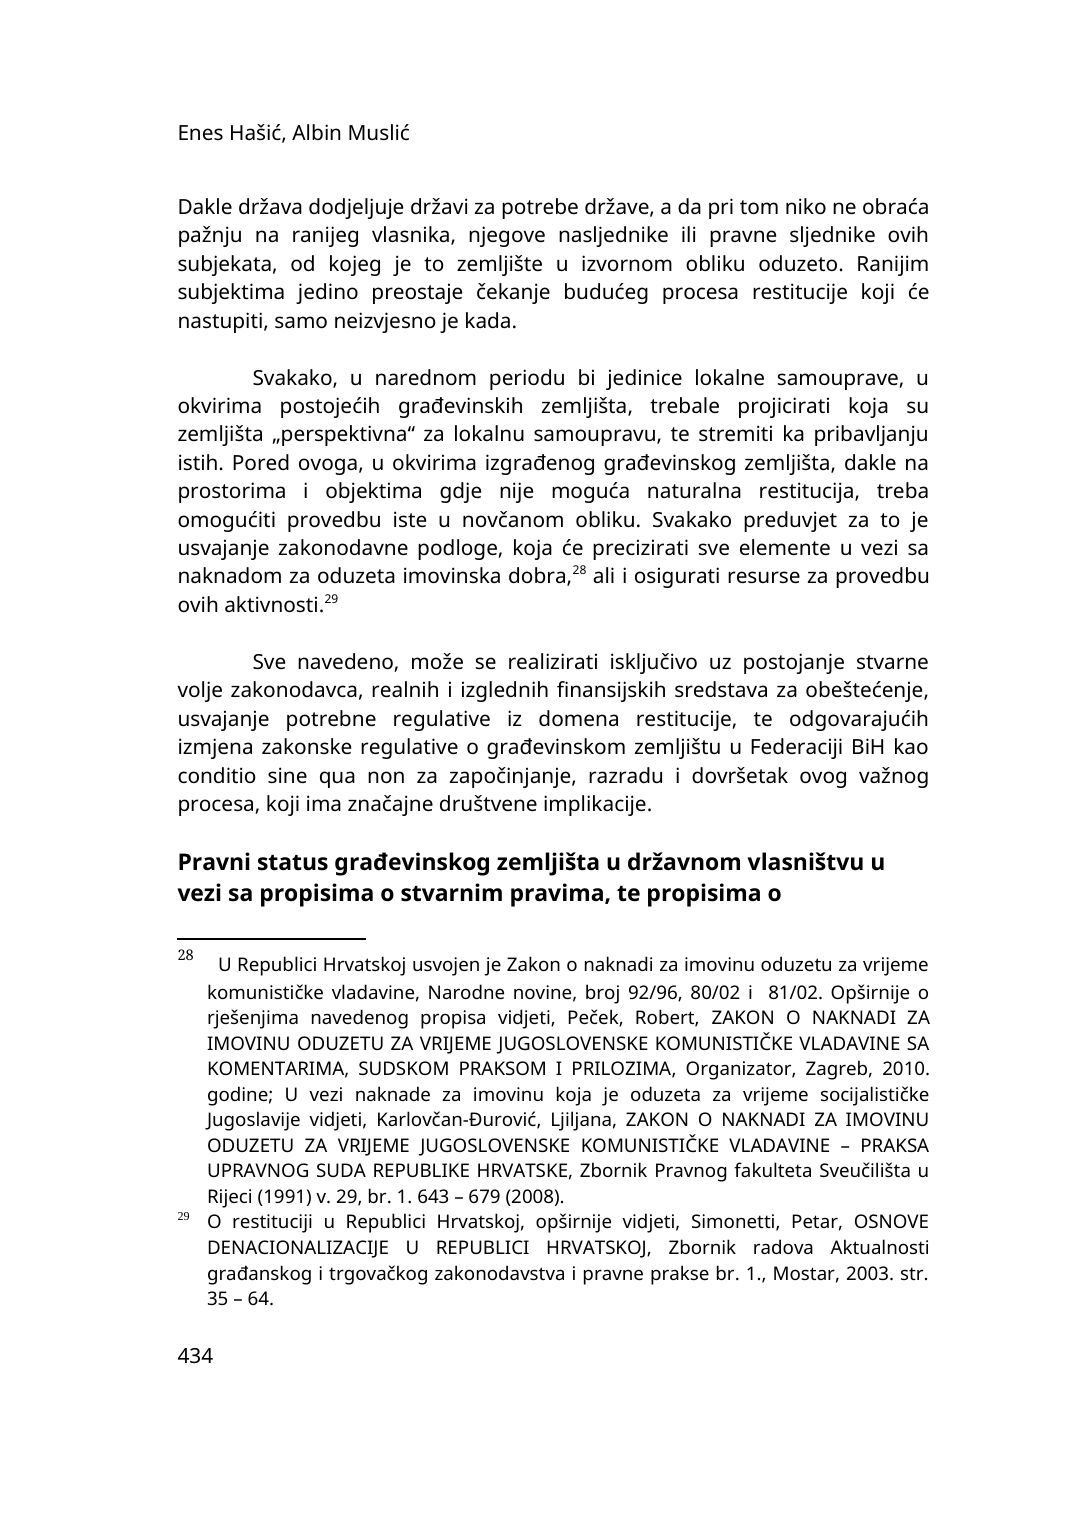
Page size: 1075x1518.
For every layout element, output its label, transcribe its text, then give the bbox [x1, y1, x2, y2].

list Pravni status građevinskog zemljišta u državnom vlasništvu u vezi sa propisima o stvarnim pravima, te propisima o građevinskom zemljištu kao polazna osnova za usvajanje Zakona o restituciji u Bosni i Hercegovini [177, 846, 930, 908]
text Svakako, u narednom periodu bi jedinice lokalne samouprave, u okvirima postojećih građevinskih zemljišta, trebale projicirati koja su zemljišta „perspektivna“ za lokalnu samoupravu, te stremiti ka pribavljanju istih. Pored ovoga, u okvirima izgrađenog građevinskog zemljišta, dakle na prostorima i objektima gdje nije moguća naturalna restitucija, treba omogućiti provedbu iste u novčanom obliku. Svakako preduvjet za to je usvajanje zakonodavne podloge, koja će precizirati sve elemente u vezi sa naknadom za oduzeta imovinska dobra, ali i osigurati resurse za provedbu ovih aktivnosti. [177, 363, 930, 618]
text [177, 192, 930, 334]
text Sve navedeno, može se realizirati isključivo uz postojanje stvarne volje zakonodavca, realnih i izglednih finansijskih sredstava za obeštećenje, usvajanje potrebne regulative iz domena restitucije, te odgovarajućih izmjena zakonske regulative o građevinskom zemljištu u Federaciji BiH kao conditio sine qua non za započinjanje, razradu i dovršetak ovog važnog procesa, koji ima značajne društvene implikacije. [177, 647, 930, 818]
